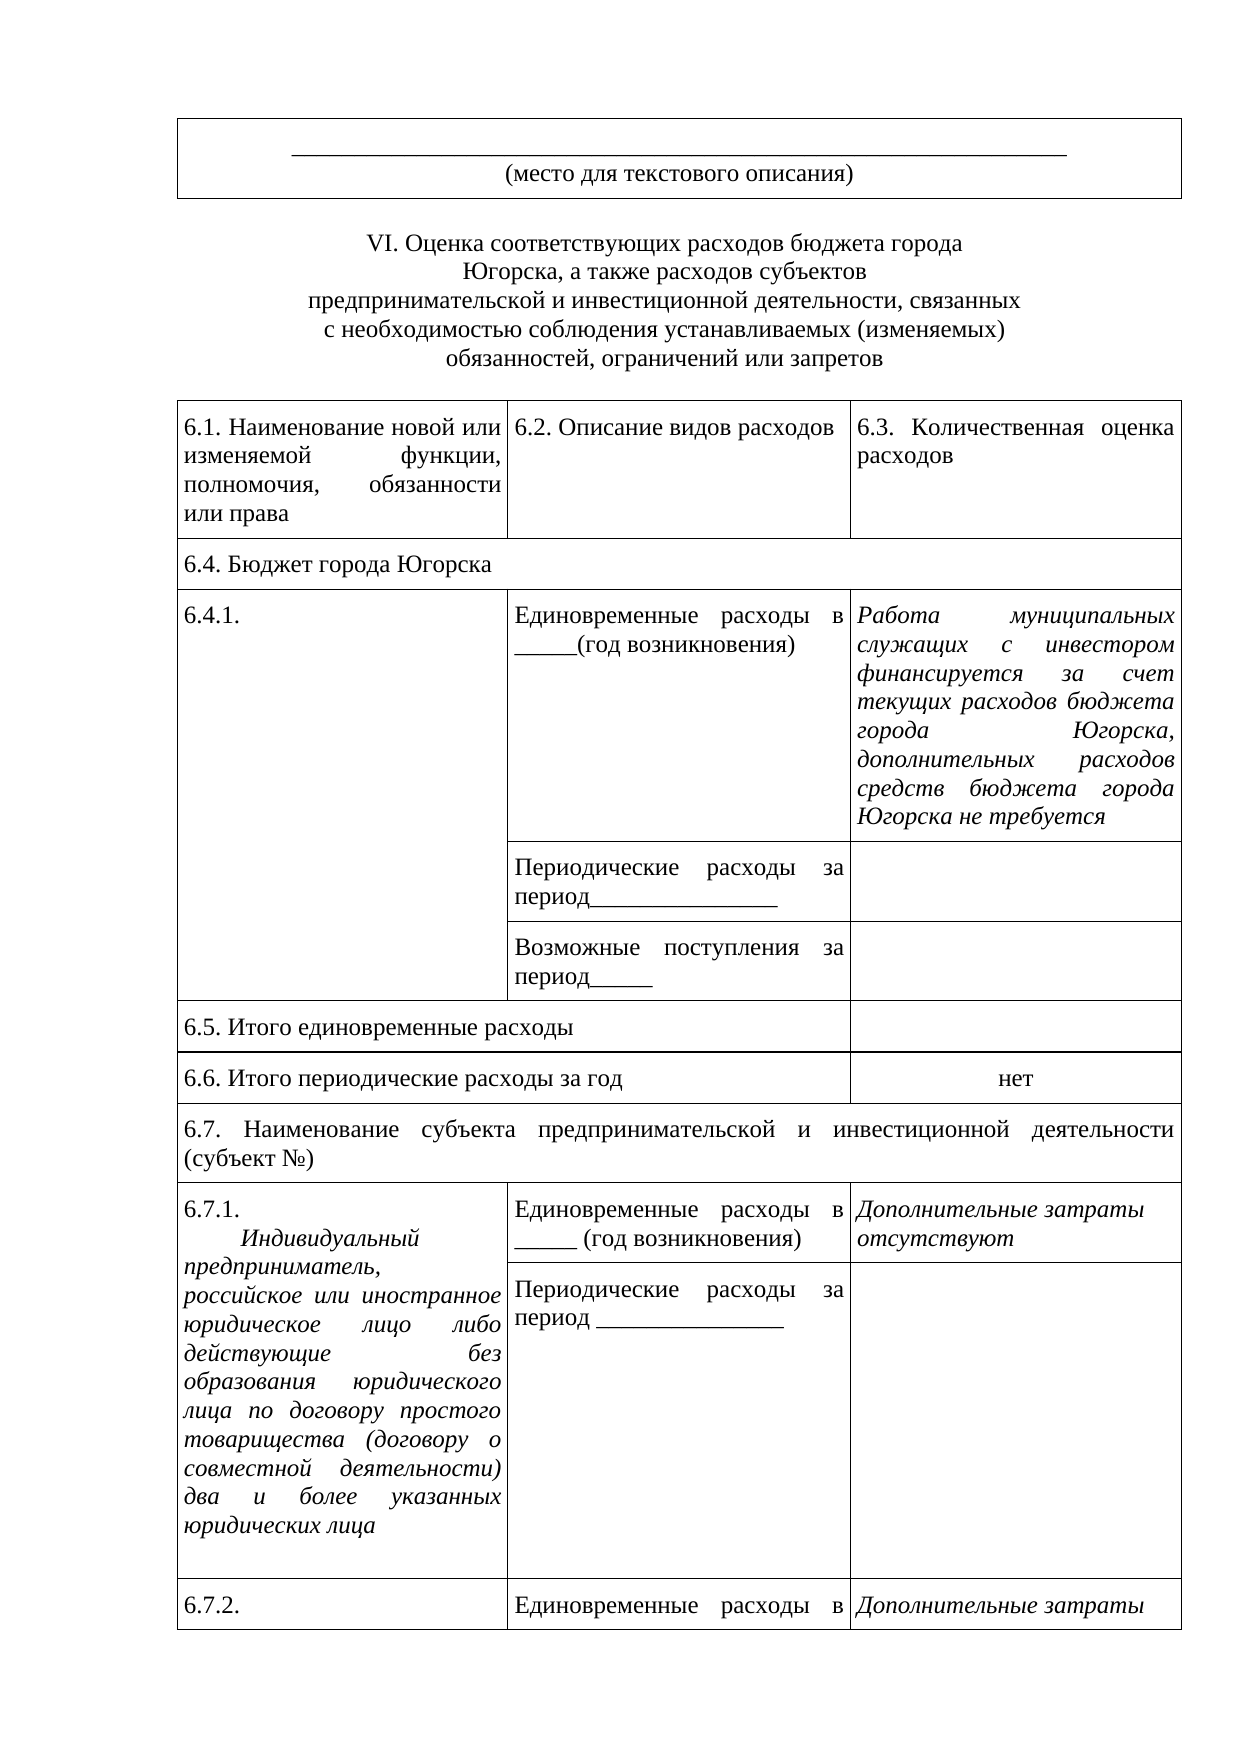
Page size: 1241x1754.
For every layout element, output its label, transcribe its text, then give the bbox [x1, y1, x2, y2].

table_cell 6.4.1. [178, 590, 507, 1000]
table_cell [851, 1579, 1181, 1629]
table_cell 6.7.1. Индивидуальный предприниматель, российское или иностранное юридическое лицо либо действующие без образования юридического лица по договору простого товарищества (договору о совместной деятельности) два и более указанных юридических лица [178, 1183, 507, 1578]
text Югорска, а также расходов субъектов [177, 256, 1152, 285]
table_cell [851, 842, 1181, 921]
table_cell Работа муниципальных служащих с инвестором финансируется за счет текущих расходов бюджета города Югорска, дополнительных расходов средств бюджета города Югорска не требуется [851, 590, 1181, 841]
table_cell 6.7. Наименование субъекта предпринимательской и инвестиционной деятельности (субъект №) [178, 1104, 1181, 1182]
text предпринимательской и инвестиционной деятельности, связанных [177, 285, 1152, 314]
table_header 6.2. Описание видов расходов [508, 401, 850, 537]
table_cell Возможные поступления за период_____ [508, 922, 850, 1000]
text VI. Оценка соответствующих расходов бюджета города [177, 228, 1152, 256]
text обязанностей, ограничений или запретов [177, 343, 1152, 371]
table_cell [508, 1579, 850, 1629]
table_cell Периодические расходы за период_______________ [508, 842, 850, 921]
table_cell Единовременные расходы в _____(год возникновения) [508, 590, 850, 841]
table_cell нет [851, 1053, 1181, 1102]
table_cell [508, 1263, 850, 1578]
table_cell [178, 119, 1181, 198]
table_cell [508, 1183, 850, 1262]
table_cell [851, 922, 1181, 1000]
table_cell [851, 1001, 1181, 1051]
table_cell 6.7.2. [178, 1579, 507, 1629]
table_cell 6.6. Итого периодические расходы за год [178, 1053, 850, 1102]
table_cell 6.5. Итого единовременные расходы [178, 1001, 850, 1051]
table_header 6.1. Наименование новой или изменяемой функции, полномочия, обязанности или права [178, 401, 507, 537]
text с необходимостью соблюдения устанавливаемых (изменяемых) [177, 314, 1152, 343]
table_cell 6.4. Бюджет города Югорска [178, 539, 1181, 588]
table_header 6.3. Количественная оценка расходов [851, 401, 1181, 537]
table_cell [851, 1263, 1181, 1578]
table_cell Дополнительные затраты отсутствуют [851, 1183, 1181, 1262]
